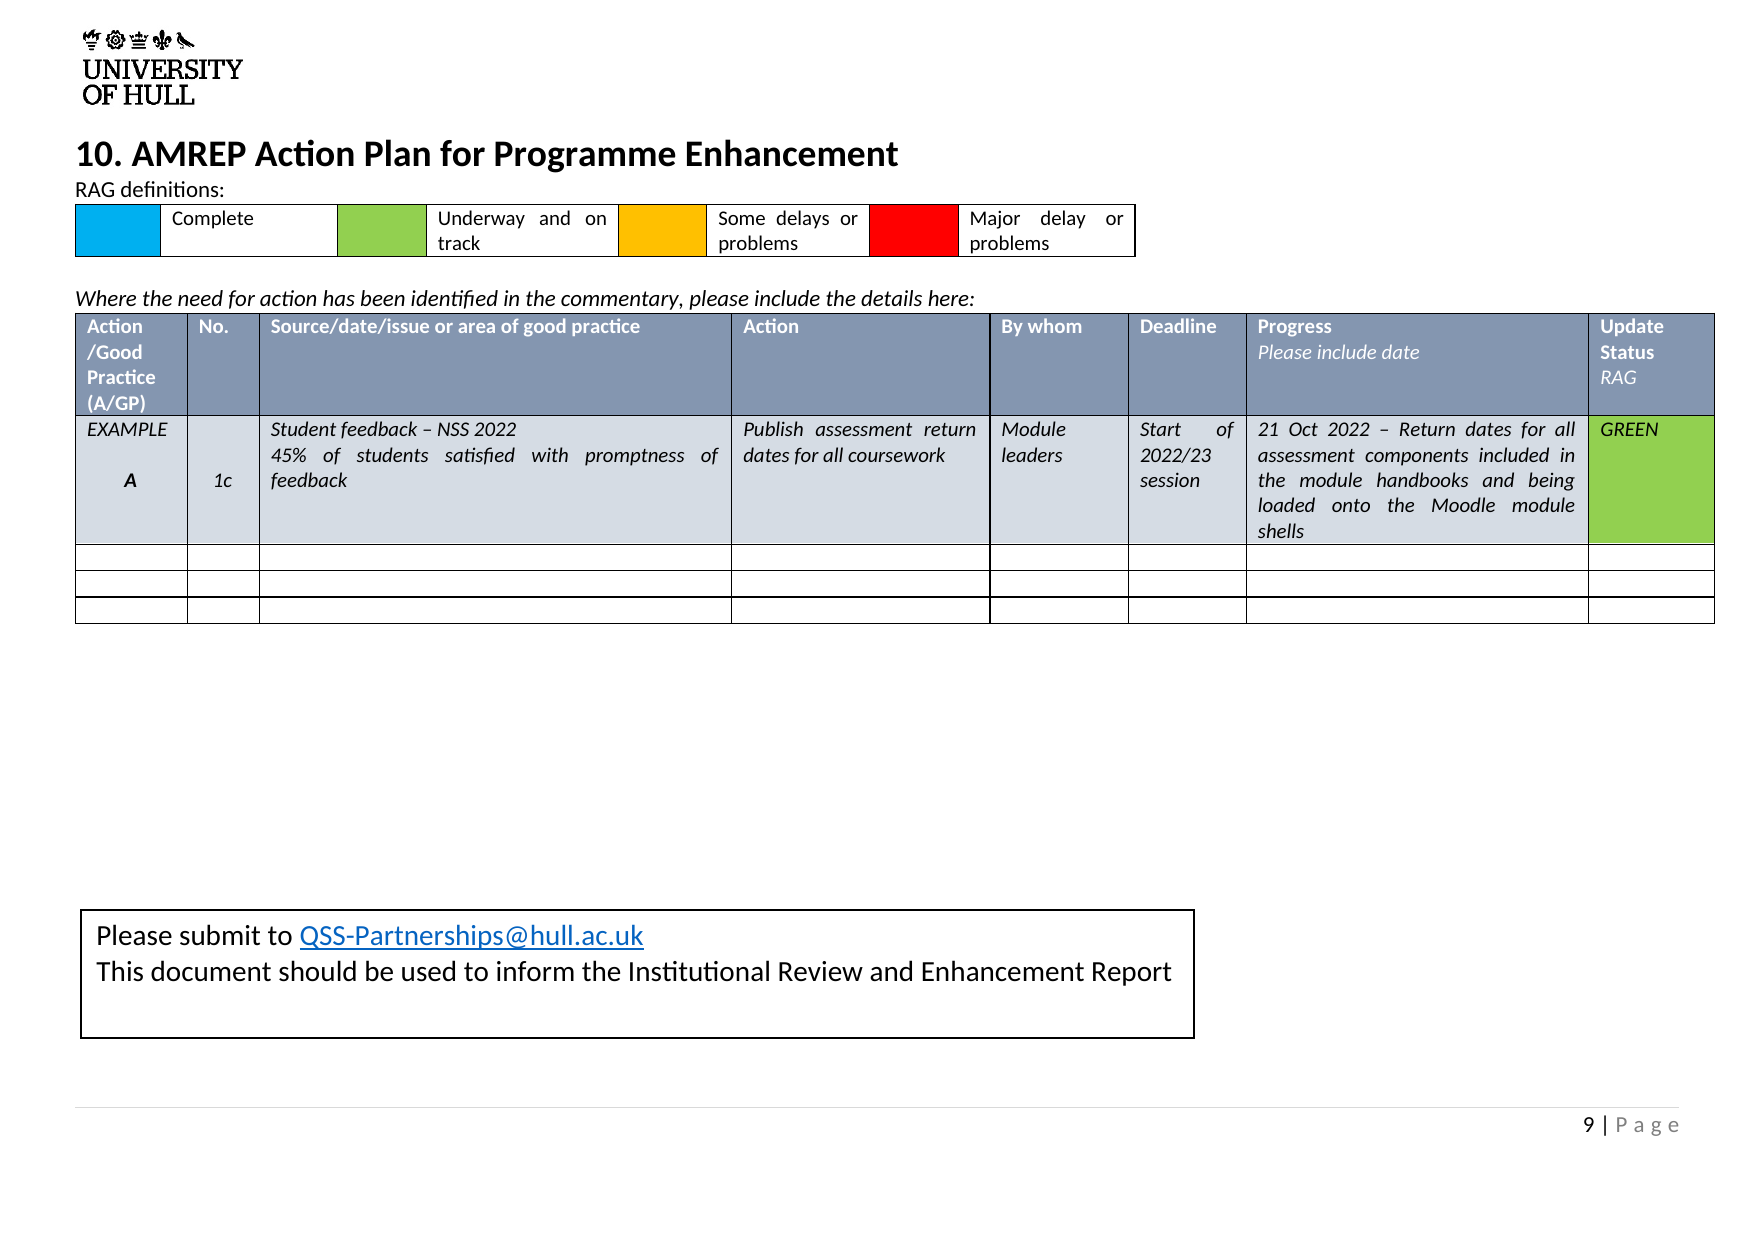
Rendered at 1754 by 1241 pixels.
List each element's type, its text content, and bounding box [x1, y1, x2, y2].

table_cell Start of 2022/23 session [1129, 416, 1246, 543]
table_cell [76, 571, 187, 596]
table_header Some delays or problems [707, 205, 869, 256]
table_header [338, 205, 426, 256]
table_cell [991, 545, 1128, 570]
table_header Underway and on track [427, 205, 618, 256]
table_cell Publish assessment return dates for all coursework [732, 416, 989, 543]
table_header [870, 205, 958, 256]
table_cell [732, 545, 989, 570]
table_cell [260, 598, 731, 623]
table_header [76, 205, 160, 256]
table_header Complete [161, 205, 337, 256]
table_header Action /Good Practice (A/GP) [76, 314, 187, 415]
table_cell [260, 545, 731, 570]
table_cell [1129, 545, 1246, 570]
table_header Action [732, 314, 989, 415]
table_cell [1247, 545, 1588, 570]
text RAG definitions: [75, 176, 1679, 204]
table_cell [1129, 571, 1246, 596]
table_cell Student feedback – NSS 2022 45% of students satisfied with promptness of feedback [260, 416, 731, 543]
table_cell [1247, 598, 1588, 623]
table_cell [732, 571, 989, 596]
table_cell [76, 598, 187, 623]
table_cell [732, 598, 989, 623]
table_header [619, 205, 706, 256]
table_header Deadline [1129, 314, 1246, 415]
table_cell [188, 571, 259, 596]
text 10. AMREP Action Plan for Programme Enhancement [75, 130, 1679, 176]
table_cell Module leaders [991, 416, 1128, 543]
table_cell [1589, 571, 1714, 596]
picture [75, 15, 247, 115]
table_cell [1247, 571, 1588, 596]
table_cell [1589, 598, 1714, 623]
table_header Major delay or problems [959, 205, 1134, 256]
table_cell [188, 545, 259, 570]
table_header No. [188, 314, 259, 415]
table_cell [1129, 598, 1246, 623]
table_cell [260, 571, 731, 596]
table_header Update Status RAG [1589, 314, 1714, 415]
table_cell [991, 571, 1128, 596]
table_header Source/date/issue or area of good practice [260, 314, 731, 415]
table_cell EXAMPLE A [76, 416, 187, 543]
table_cell [188, 598, 259, 623]
table_cell 1c [188, 416, 259, 543]
table_cell GREEN [1589, 416, 1714, 543]
table_header By whom [991, 314, 1128, 415]
text Where the need for action has been identified in the commentary, please include the details here: [75, 284, 1679, 313]
table_cell [991, 598, 1128, 623]
table_cell 21 Oct 2022 – Return dates for all assessment components included in the module handbooks and being loaded onto the Moodle module shells [1247, 416, 1588, 543]
table_cell [76, 545, 187, 570]
table_header Progress Please include date [1247, 314, 1588, 415]
table_cell [1589, 545, 1714, 570]
